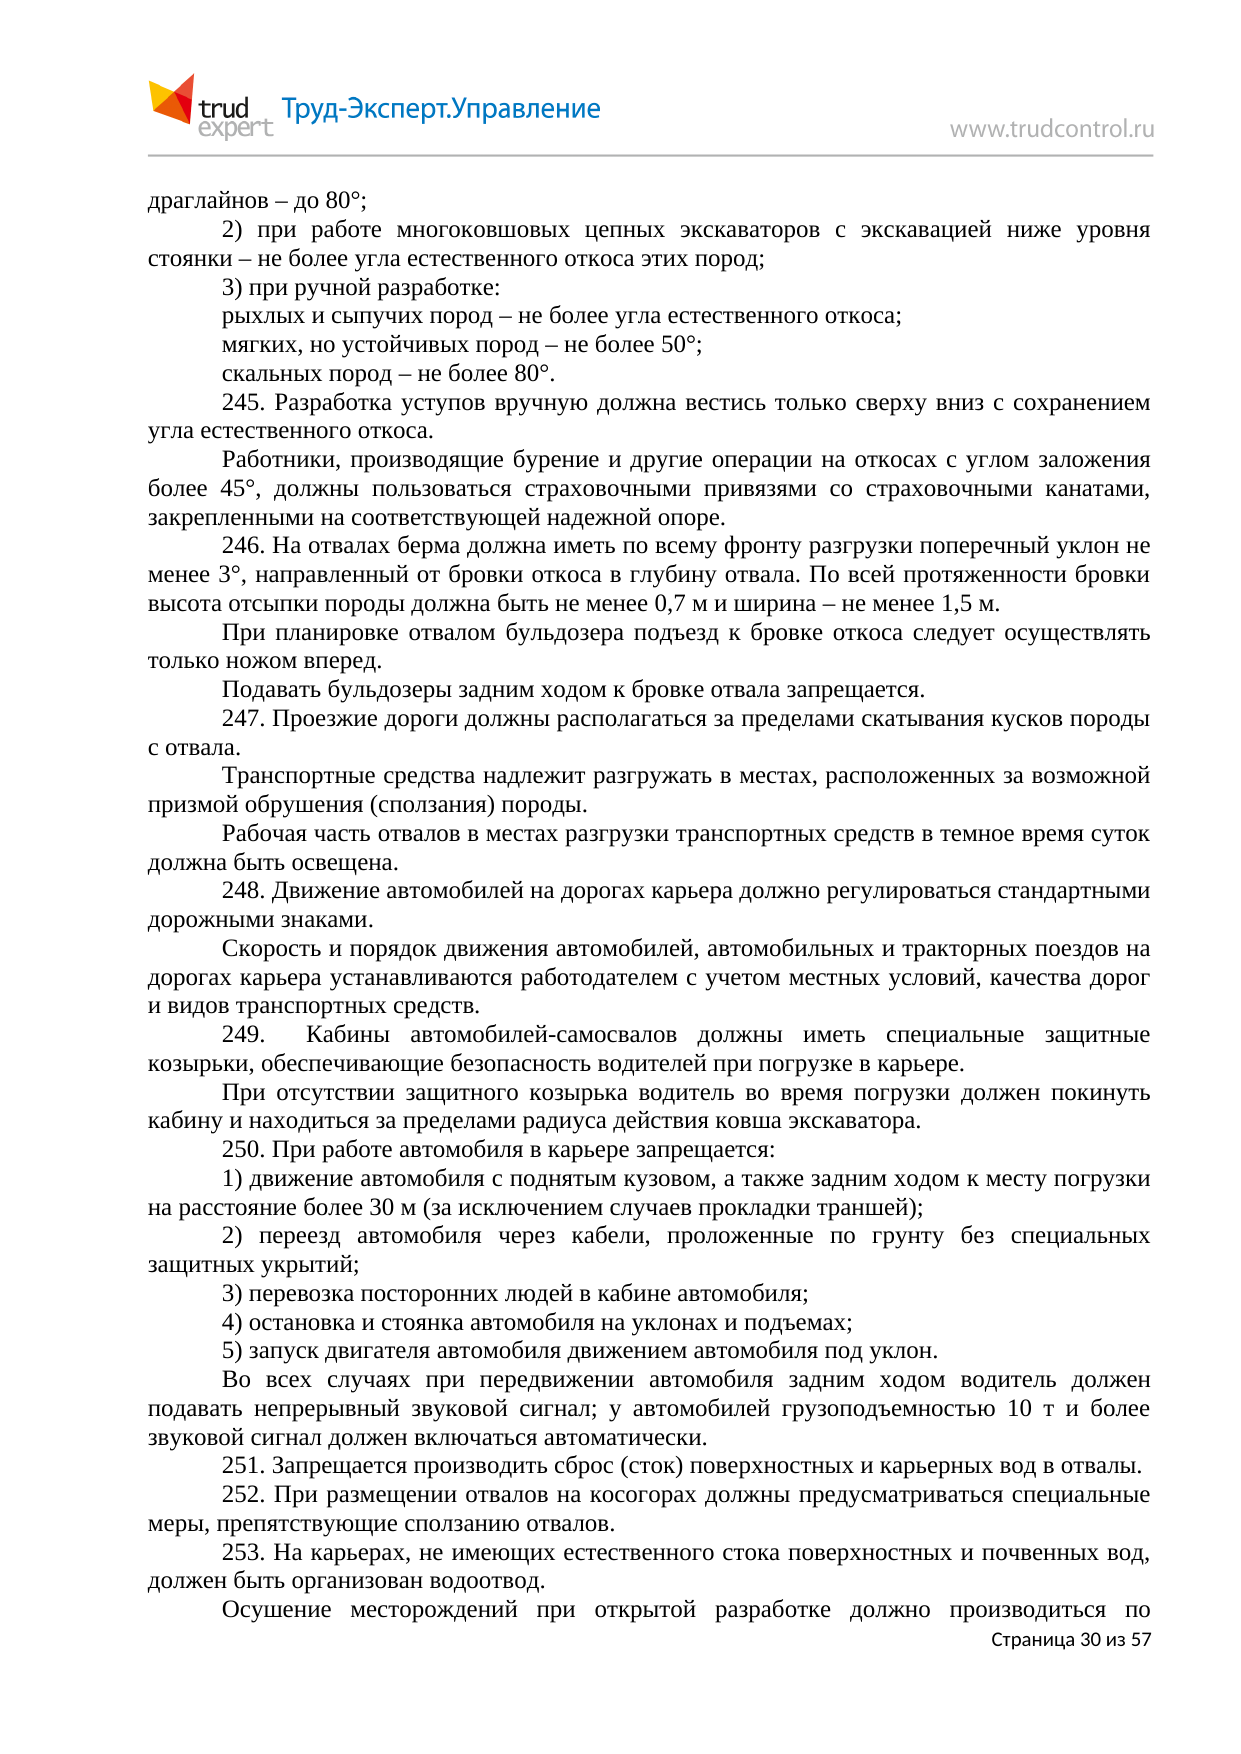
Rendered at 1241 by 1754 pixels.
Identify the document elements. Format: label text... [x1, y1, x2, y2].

text 4) остановка и стоянка автомобиля на уклонах и подъемах; [148, 1307, 1152, 1335]
text Работники, производящие бурение и другие операции на откосах с углом заложения более 45°, должны пользоваться страховочными привязями со страховочными канатами, закрепленными на соответствующей надежной опоре. [148, 444, 1152, 530]
text 1) при работе экскаваторов типа механической лопаты, роторных экскаваторов и драглайнов – до 80°; [148, 185, 1152, 214]
text 246. На отвалах берма должна иметь по всему фронту разгрузки поперечный уклон не менее 3°, направленный от бровки откоса в глубину отвала. По всей протяженности бровки высота отсыпки породы должна быть не менее и ширина – не менее . [148, 530, 1152, 617]
text 248. Движение автомобилей на дорогах карьера должно регулироваться стандартными дорожными знаками. [148, 875, 1152, 933]
text мягких, но устойчивых пород – не более 50°; [148, 329, 1152, 358]
text Транспортные средства надлежит разгружать в местах, расположенных за возможной призмой обрушения (сползания) породы. [148, 760, 1152, 818]
text 3) перевозка посторонних людей в кабине автомобиля; [148, 1278, 1152, 1307]
text 245. Разработка уступов вручную должна вестись только сверху вниз с сохранением угла естественного откоса. [148, 387, 1152, 444]
text 1) движение автомобиля с поднятым кузовом, а также задним ходом к месту погрузки на расстояние более 30 м (за исключением случаев прокладки траншей); [148, 1163, 1152, 1220]
text При отсутствии защитного козырька водитель во время погрузки должен покинуть кабину и находиться за пределами радиуса действия ковша экскаватора. [148, 1077, 1152, 1134]
text Рабочая часть отвалов в местах разгрузки транспортных средств в темное время суток должна быть освещена. [148, 818, 1152, 875]
text Осушение месторождений при открытой разработке должно производиться по утвержденным в установленном порядке проектам. [148, 1594, 1152, 1623]
text При планировке отвалом бульдозера подъезд к бровке откоса следует осуществлять только ножом вперед. [148, 617, 1152, 674]
text 249. Кабины автомобилей-самосвалов должны иметь специальные защитные козырьки, обеспечивающие безопасность водителей при погрузке в карьере. [148, 1019, 1152, 1077]
text 252. При размещении отвалов на косогорах должны предусматриваться специальные меры, препятствующие сползанию отвалов. [148, 1479, 1152, 1537]
picture [147, 73, 1154, 157]
text рыхлых и сыпучих пород – не более угла естественного откоса; [148, 300, 1152, 329]
text 2) переезд автомобиля через кабели, проложенные по грунту без специальных защитных укрытий; [148, 1220, 1152, 1278]
text Во всех случаях при передвижении автомобиля задним ходом водитель должен подавать непрерывный звуковой сигнал; у автомобилей грузоподъемностью 10 т и более звуковой сигнал должен включаться автоматически. [148, 1364, 1152, 1450]
text скальных пород – не более 80°. [148, 358, 1152, 387]
text 2) при работе многоковшовых цепных экскаваторов с экскавацией ниже уровня стоянки – не более угла естественного откоса этих пород; [148, 214, 1152, 272]
text Подавать бульдозеры задним ходом к бровке отвала запрещается. [148, 674, 1152, 703]
text Скорость и порядок движения автомобилей, автомобильных и тракторных поездов на дорогах карьера устанавливаются работодателем с учетом местных условий, качества дорог и видов транспортных средств. [148, 933, 1152, 1019]
text 250. При работе автомобиля в карьере запрещается: [148, 1134, 1152, 1163]
text 247. Проезжие дороги должны располагаться за пределами скатывания кусков породы с отвала. [148, 703, 1152, 760]
text 253. На карьерах, не имеющих естественного стока поверхностных и почвенных вод, должен быть организован водоотвод. [148, 1537, 1152, 1594]
text 3) при ручной разработке: [148, 272, 1152, 300]
text 251. Запрещается производить сброс (сток) поверхностных и карьерных вод в отвалы. [148, 1450, 1152, 1479]
text 5) запуск двигателя автомобиля движением автомобиля под уклон. [148, 1335, 1152, 1364]
